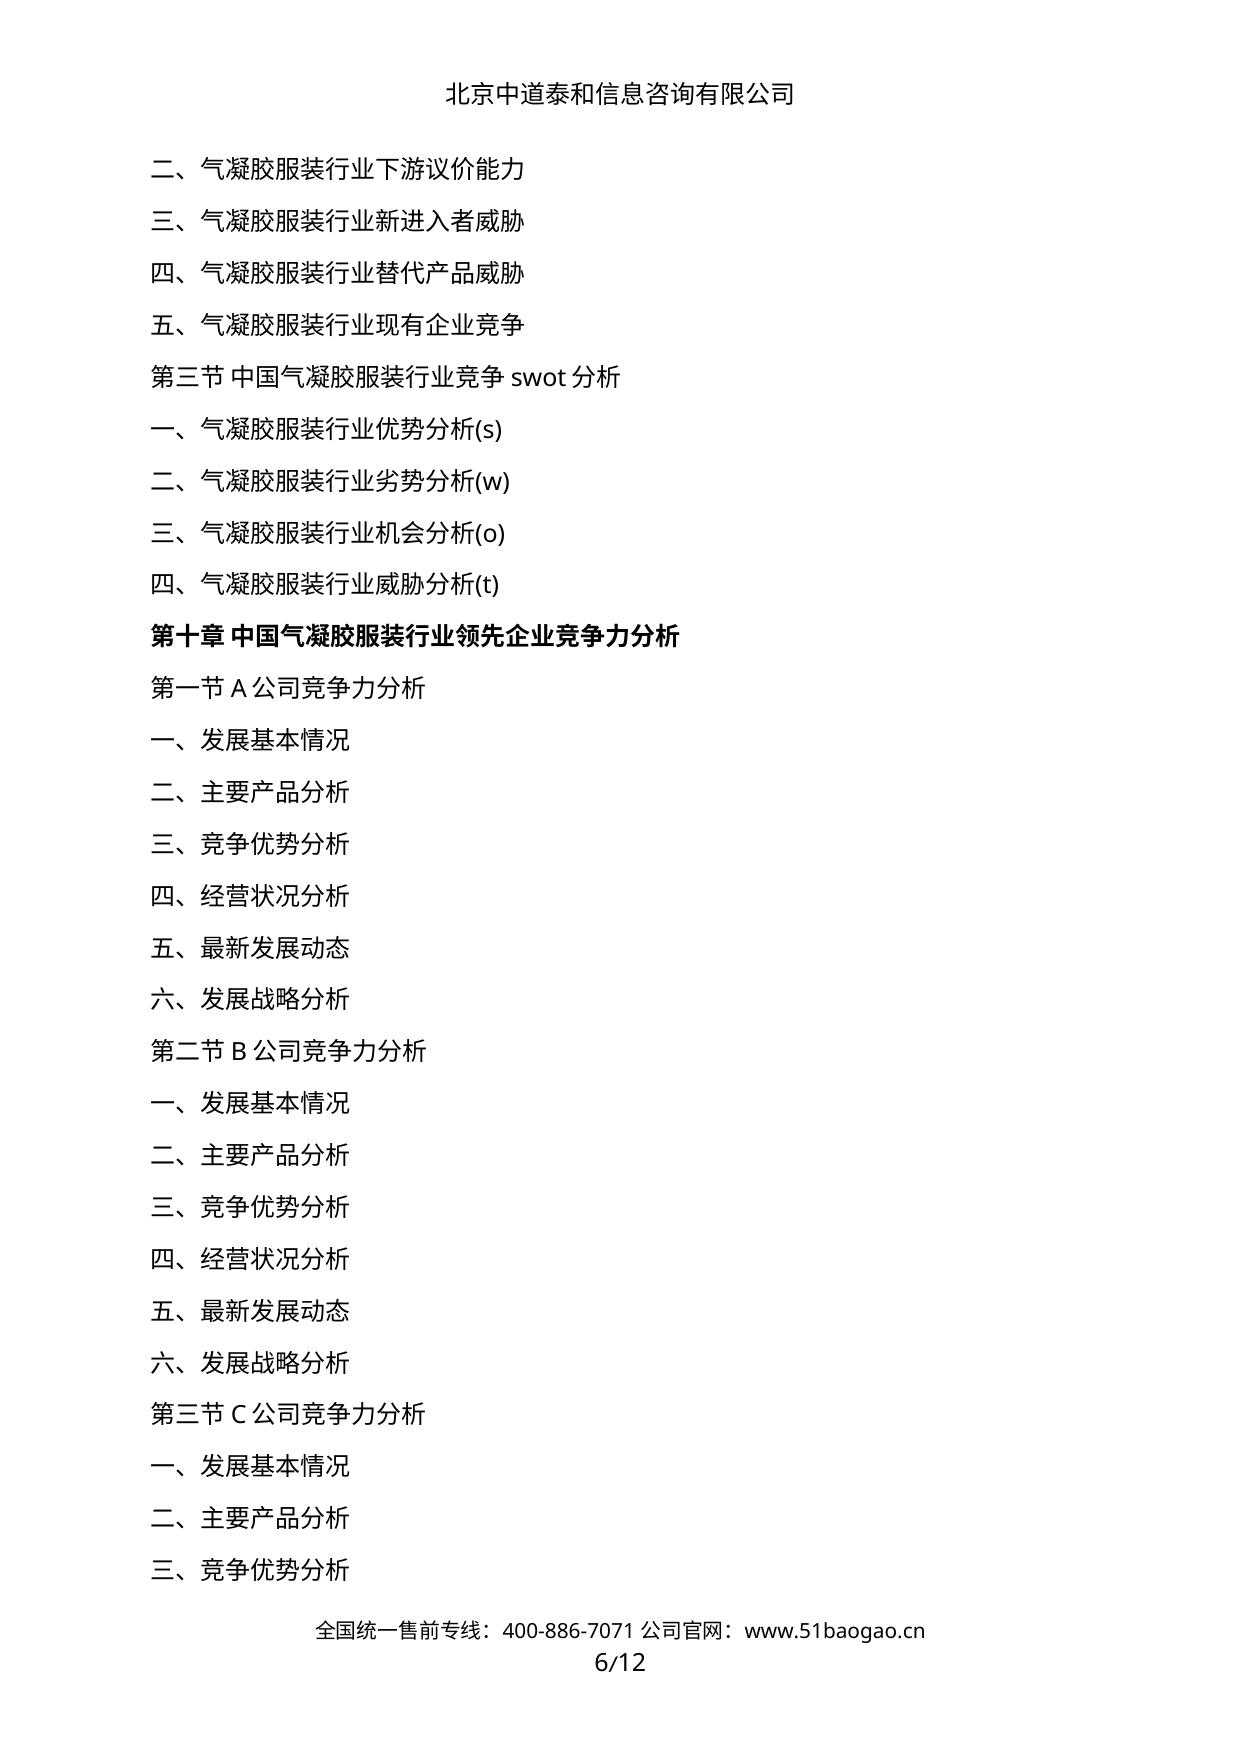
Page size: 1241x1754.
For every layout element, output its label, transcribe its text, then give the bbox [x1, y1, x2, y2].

text 四、经营状况分析 [150, 876, 1090, 912]
text 三、气凝胶服装行业机会分析(o) [150, 513, 1090, 549]
text 二、气凝胶服装行业劣势分析(w) [150, 461, 1090, 497]
text 第三节 C公司竞争力分析 [150, 1395, 1090, 1431]
text 一、气凝胶服装行业优势分析(s) [150, 409, 1090, 446]
text 第一节 A公司竞争力分析 [150, 669, 1090, 705]
text 六、发展战略分析 [150, 1343, 1090, 1379]
text 第二节 B公司竞争力分析 [150, 1032, 1090, 1068]
text 一、发展基本情况 [150, 1447, 1090, 1483]
text 五、最新发展动态 [150, 1291, 1090, 1327]
text 第三节 中国气凝胶服装行业竞争swot分析 [150, 357, 1090, 394]
text 第十章 中国气凝胶服装行业领先企业竞争力分析 [150, 617, 1090, 653]
text 六、发展战略分析 [150, 980, 1090, 1016]
text 四、气凝胶服装行业替代产品威胁 [150, 254, 1090, 290]
text 二、气凝胶服装行业下游议价能力 [150, 150, 1090, 186]
text 一、发展基本情况 [150, 721, 1090, 757]
text 三、气凝胶服装行业新进入者威胁 [150, 202, 1090, 238]
text 三、竞争优势分析 [150, 1187, 1090, 1224]
text 二、主要产品分析 [150, 1499, 1090, 1535]
text 二、主要产品分析 [150, 1136, 1090, 1172]
text 四、经营状况分析 [150, 1239, 1090, 1276]
text 一、发展基本情况 [150, 1084, 1090, 1120]
text 四、气凝胶服装行业威胁分析(t) [150, 565, 1090, 601]
text 三、竞争优势分析 [150, 824, 1090, 861]
text 五、最新发展动态 [150, 928, 1090, 964]
text 三、竞争优势分析 [150, 1551, 1090, 1587]
text 二、主要产品分析 [150, 772, 1090, 809]
text 五、气凝胶服装行业现有企业竞争 [150, 306, 1090, 342]
